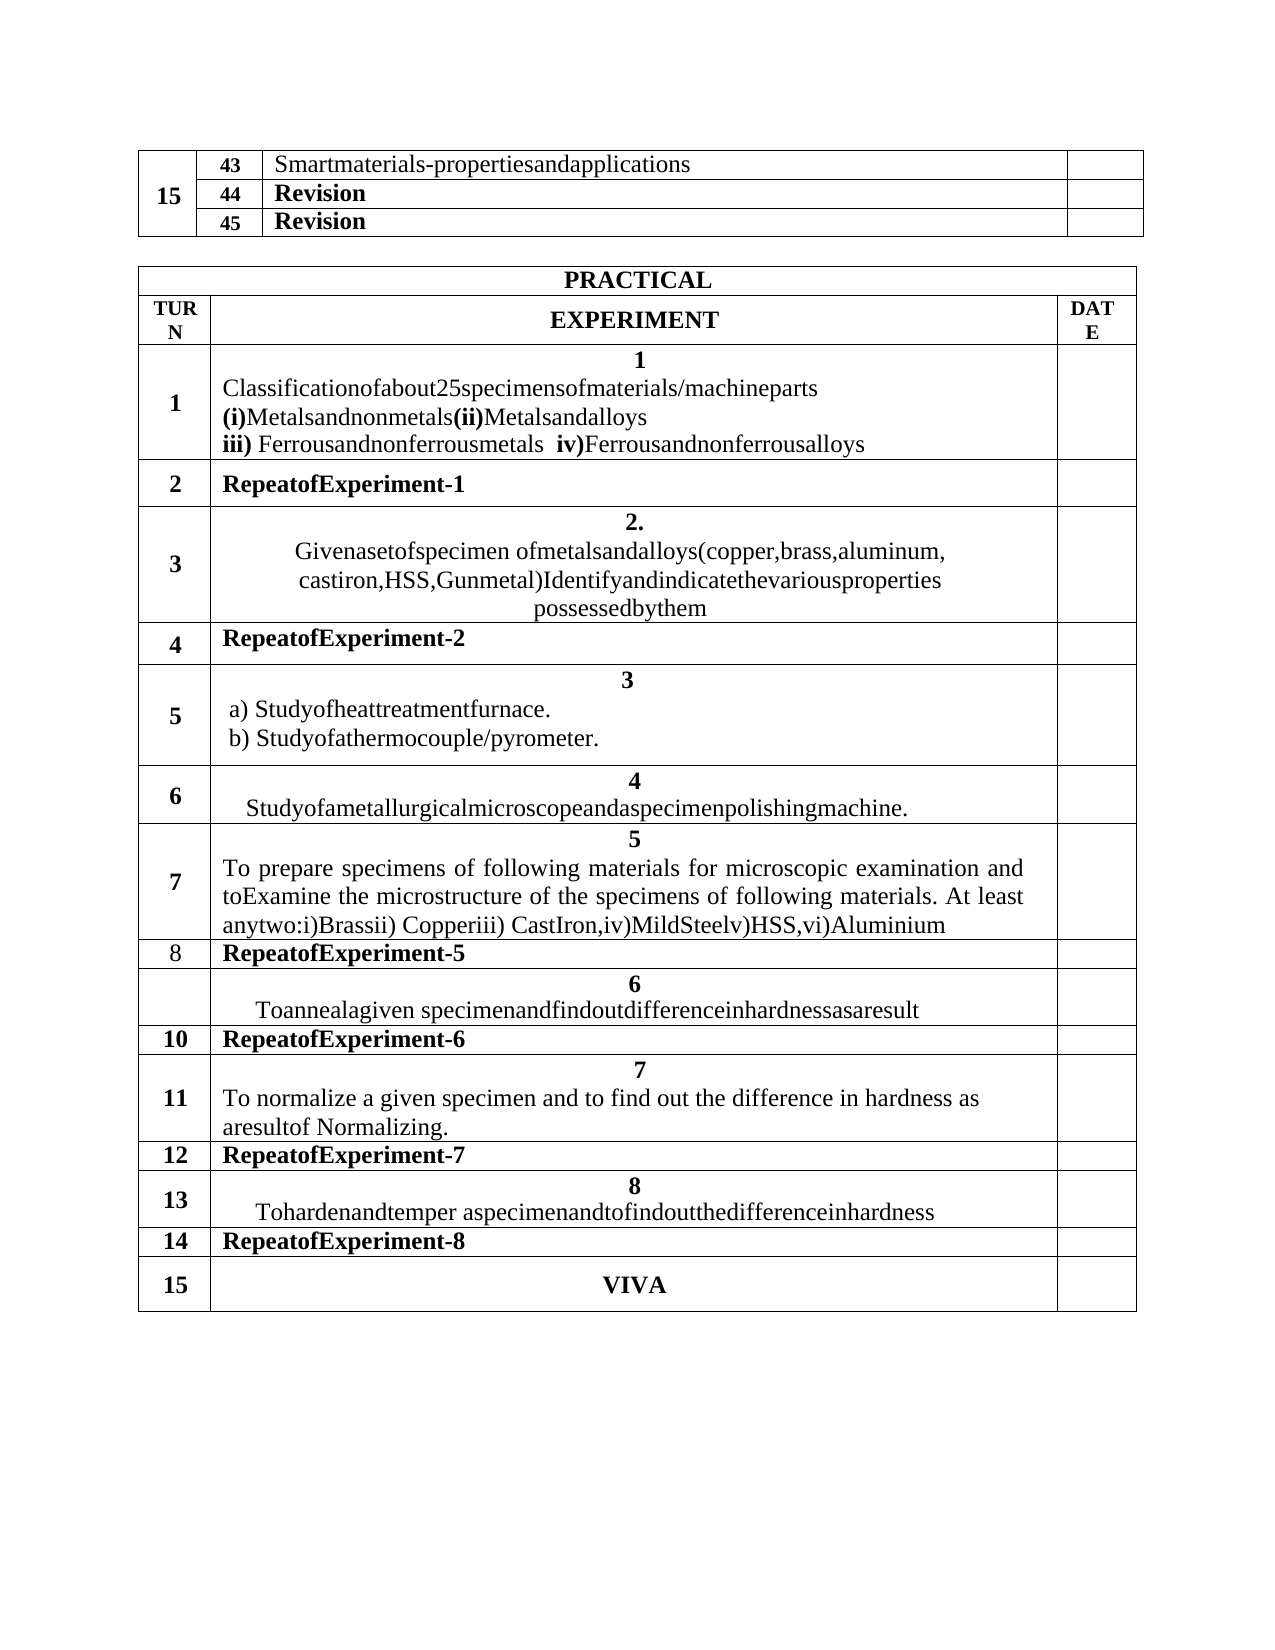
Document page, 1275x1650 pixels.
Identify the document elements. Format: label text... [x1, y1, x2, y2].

table_cell 12 [139, 1142, 210, 1170]
table_cell RepeatofExperiment-8 [211, 1228, 1057, 1256]
table_cell [1058, 1171, 1136, 1227]
table_cell 2 [139, 460, 210, 506]
table_cell [1058, 1055, 1136, 1141]
table_cell [139, 969, 210, 1025]
table_cell 7 To normalize a given specimen and to find out the difference in hardness as aresultof Normalizing. [211, 1055, 1057, 1141]
table_cell 10 [139, 1026, 210, 1054]
table_cell [1068, 209, 1143, 236]
table_cell RepeatofExperiment-6 [211, 1026, 1057, 1054]
table_cell 3 Studyofheattreatmentfurnace. Studyofathermocouple/pyrometer. [211, 665, 1057, 765]
table_cell 44 [197, 180, 262, 207]
table_cell 15 [139, 1257, 210, 1311]
table_header PRACTICAL [139, 267, 1136, 294]
table_cell 4 Studyofametallurgicalmicroscopeandaspecimenpolishingmachine. [211, 766, 1057, 823]
table_cell [1068, 180, 1143, 207]
table_cell 8 [139, 940, 210, 968]
table_cell RepeatofExperiment-7 [211, 1142, 1057, 1170]
table_cell 13 [139, 1171, 210, 1227]
table_cell RepeatofExperiment-1 [211, 460, 1057, 506]
table_cell 6 [139, 766, 210, 823]
table_cell [1058, 460, 1136, 506]
table_cell [1058, 623, 1136, 664]
table_cell 4 [139, 623, 210, 664]
table_header 15 [139, 151, 196, 236]
table_cell [1058, 1257, 1136, 1311]
table_cell [1058, 1142, 1136, 1170]
table_cell 11 [139, 1055, 210, 1141]
table_cell EXPERIMENT [211, 296, 1057, 344]
table_cell 45 [197, 209, 262, 236]
table_cell 5 To prepare specimens of following materials for microscopic examination and toExamine the microstructure of the specimens of following materials. At least anytwo:i)Brassii) Copperiii) CastIron,iv)MildSteelv)HSS,vi)Aluminium [211, 824, 1057, 939]
table_cell [1058, 969, 1136, 1025]
table_cell [1058, 507, 1136, 622]
table_cell 14 [139, 1228, 210, 1256]
table_cell [1058, 1228, 1136, 1256]
table_header 43 [197, 151, 262, 179]
table_cell 1 [139, 345, 210, 458]
table_cell [1058, 824, 1136, 939]
table_cell [1058, 1026, 1136, 1054]
table_cell VIVA [211, 1257, 1057, 1311]
table_cell DAT E [1058, 296, 1136, 344]
table_header Smartmaterials-propertiesandapplications [263, 151, 1067, 179]
table_cell RepeatofExperiment-5 [211, 940, 1057, 968]
table_cell 3 [139, 507, 210, 622]
table_cell 6 Toannealagiven specimenandfindoutdifferenceinhardnessasaresult [211, 969, 1057, 1025]
table_cell RepeatofExperiment-2 [211, 623, 1057, 664]
table_cell 2. Givenasetofspecimen ofmetalsandalloys(copper,brass,aluminum, castiron,HSS,Gunmetal)Identifyandindicatethevariousproperties possessedbythem [211, 507, 1057, 622]
table_cell TURN [139, 296, 210, 344]
table_cell Revision [263, 180, 1067, 207]
table_cell [1058, 665, 1136, 765]
table_cell 1 Classificationofabout25specimensofmaterials/machineparts (i)Metalsandnonmetals(ii)Metalsandalloys iii) Ferrousandnonferrousmetals iv)Ferrousandnonferrousalloys [211, 345, 1057, 458]
table_cell 8 Tohardenandtemper aspecimenandtofindoutthedifferenceinhardness [211, 1171, 1057, 1227]
table_cell Revision [263, 209, 1067, 236]
table_header [1068, 151, 1143, 179]
table_cell 7 [139, 824, 210, 939]
table_cell [1058, 345, 1136, 458]
table_cell [1058, 940, 1136, 968]
table_cell 5 [139, 665, 210, 765]
table_cell [1058, 766, 1136, 823]
